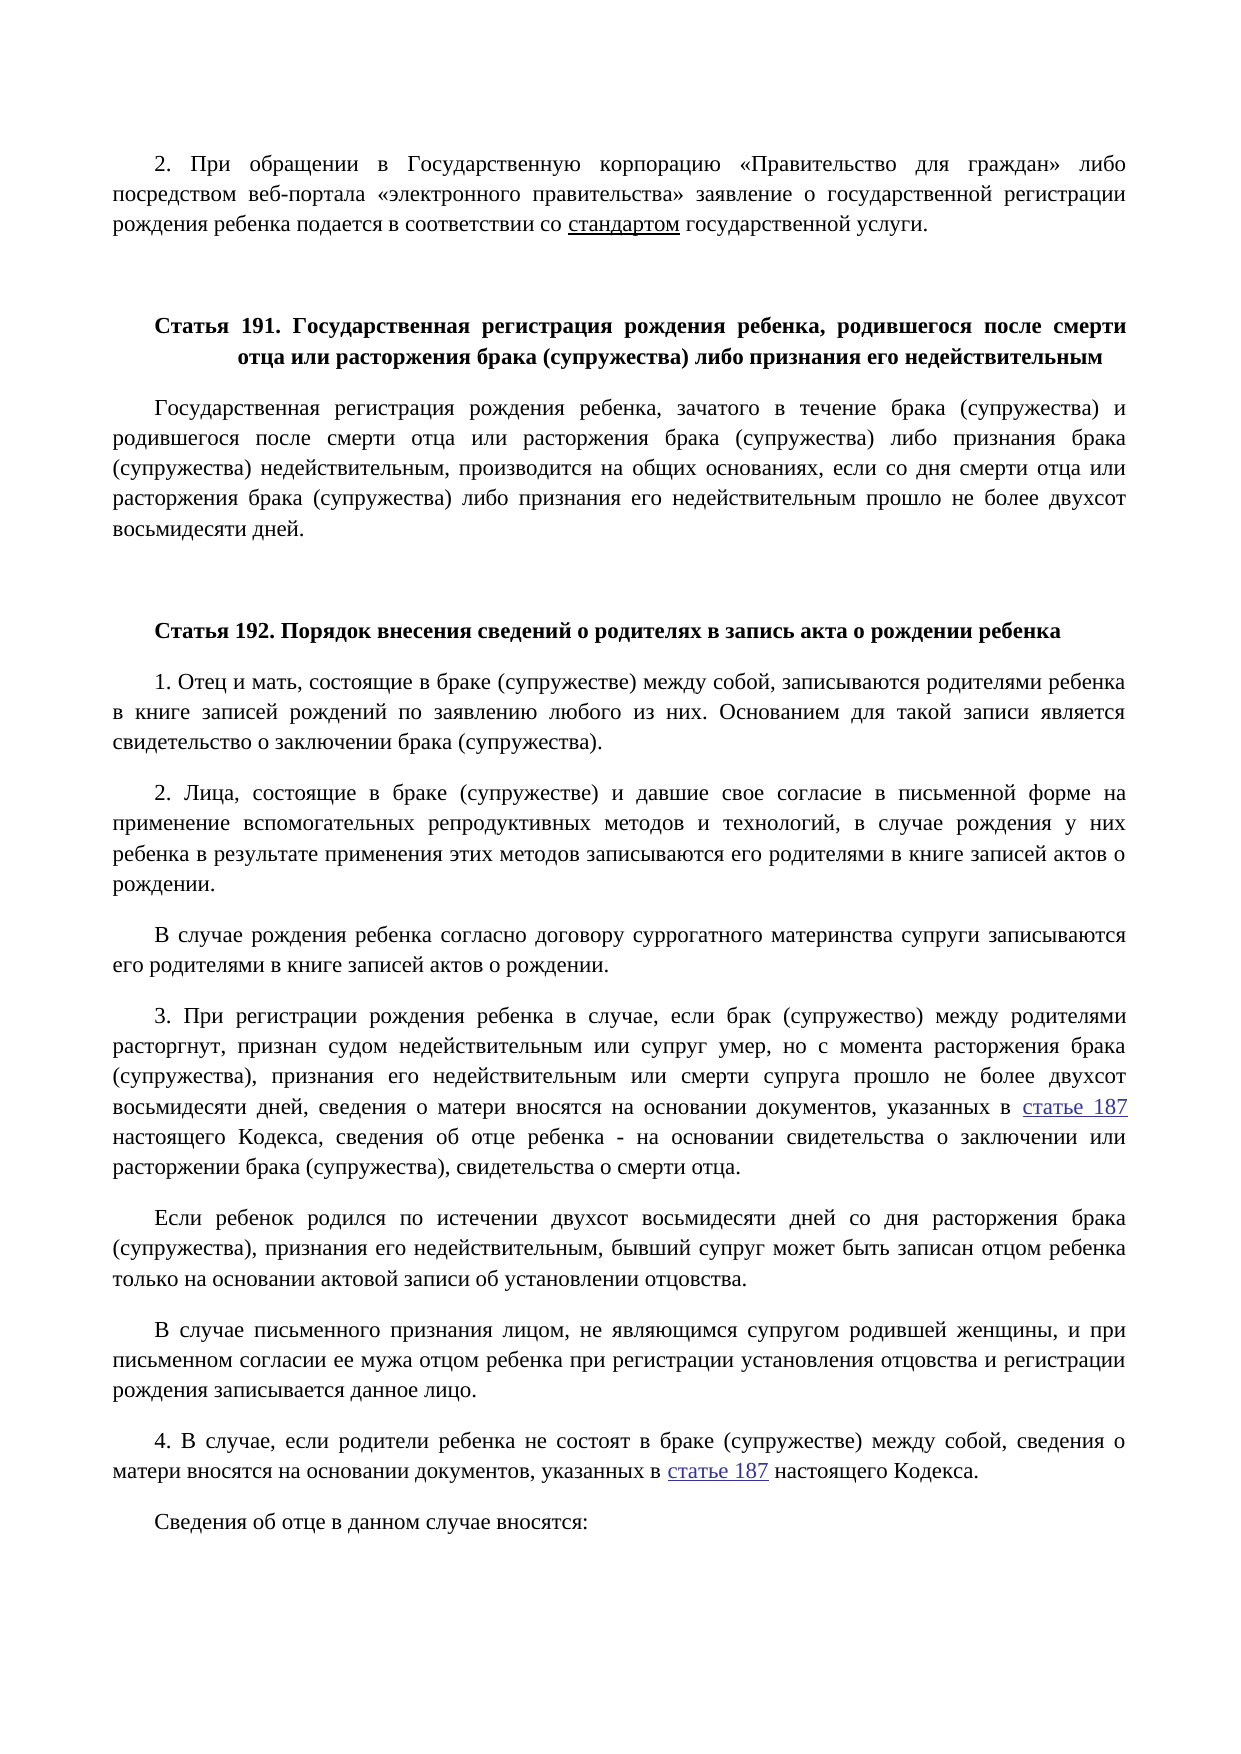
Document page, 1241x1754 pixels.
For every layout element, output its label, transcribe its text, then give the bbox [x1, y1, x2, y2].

text Статья 191. Государственная регистрация рождения ребенка, родившегося после смерти отца или расторжения брака (супружества) либо признания его недействительным [154, 312, 1128, 369]
text 2. При обращении в Государственную корпорацию «Правительство для граждан» либо посредством веб-портала «электронного правительства» заявление о государственной регистрации рождения ребенка подается в соответствии со стандартом государственной услуги. [112, 150, 1128, 237]
text 2. Лица, состоящие в браке (супружестве) и давшие свое согласие в письменной форме на применение вспомогательных репродуктивных методов и технологий, в случае рождения у них ребенка в результате применения этих методов записываются его родителями в книге записей актов о рождении. [112, 779, 1128, 896]
text 4. В случае, если родители ребенка не состоят в браке (супружестве) между собой, сведения о матери вносятся на основании документов, указанных в статье 187 настоящего Кодекса. [112, 1427, 1128, 1484]
text В случае письменного признания лицом, не являющимся супругом родившей женщины, и при письменном согласии ее мужа отцом ребенка при регистрации установления отцовства и регистрации рождения записывается данное лицо. [112, 1316, 1128, 1402]
text 3. При регистрации рождения ребенка в случае, если брак (супружество) между родителями расторгнут, признан судом недействительным или супруг умер, но с момента расторжения брака (супружества), признания его недействительным или смерти супруга прошло не более двухсот восьмидесяти дней, сведения о матери вносятся на основании документов, указанных в статье 187 настоящего Кодекса, сведения об отце ребенка - на основании свидетельства о заключении или расторжении брака (супружества), свидетельства о смерти отца. [112, 1002, 1128, 1179]
text Статья 192. Порядок внесения сведений о родителях в запись акта о рождении ребенка [154, 617, 1128, 643]
text Если ребенок родился по истечении двухсот восьмидесяти дней со дня расторжения брака (супружества), признания его недействительным, бывший супруг может быть записан отцом ребенка только на основании актовой записи об установлении отцовства. [112, 1204, 1128, 1291]
text 1. Отец и мать, состоящие в браке (супружестве) между собой, записываются родителями ребенка в книге записей рождений по заявлению любого из них. Основанием для такой записи является свидетельство о заключении брака (супружества). [112, 668, 1128, 754]
text Государственная регистрация рождения ребенка, зачатого в течение брака (супружества) и родившегося после смерти отца или расторжения брака (супружества) либо признания брака (супружества) недействительным, производится на общих основаниях, если со дня смерти отца или расторжения брака (супружества) либо признания его недействительным прошло не более двухсот восьмидесяти дней. [112, 394, 1128, 541]
text В случае рождения ребенка согласно договору суррогатного материнства супруги записываются его родителями в книге записей актов о рождении. [112, 921, 1128, 977]
text Сведения об отце в данном случае вносятся: [112, 1508, 1128, 1535]
